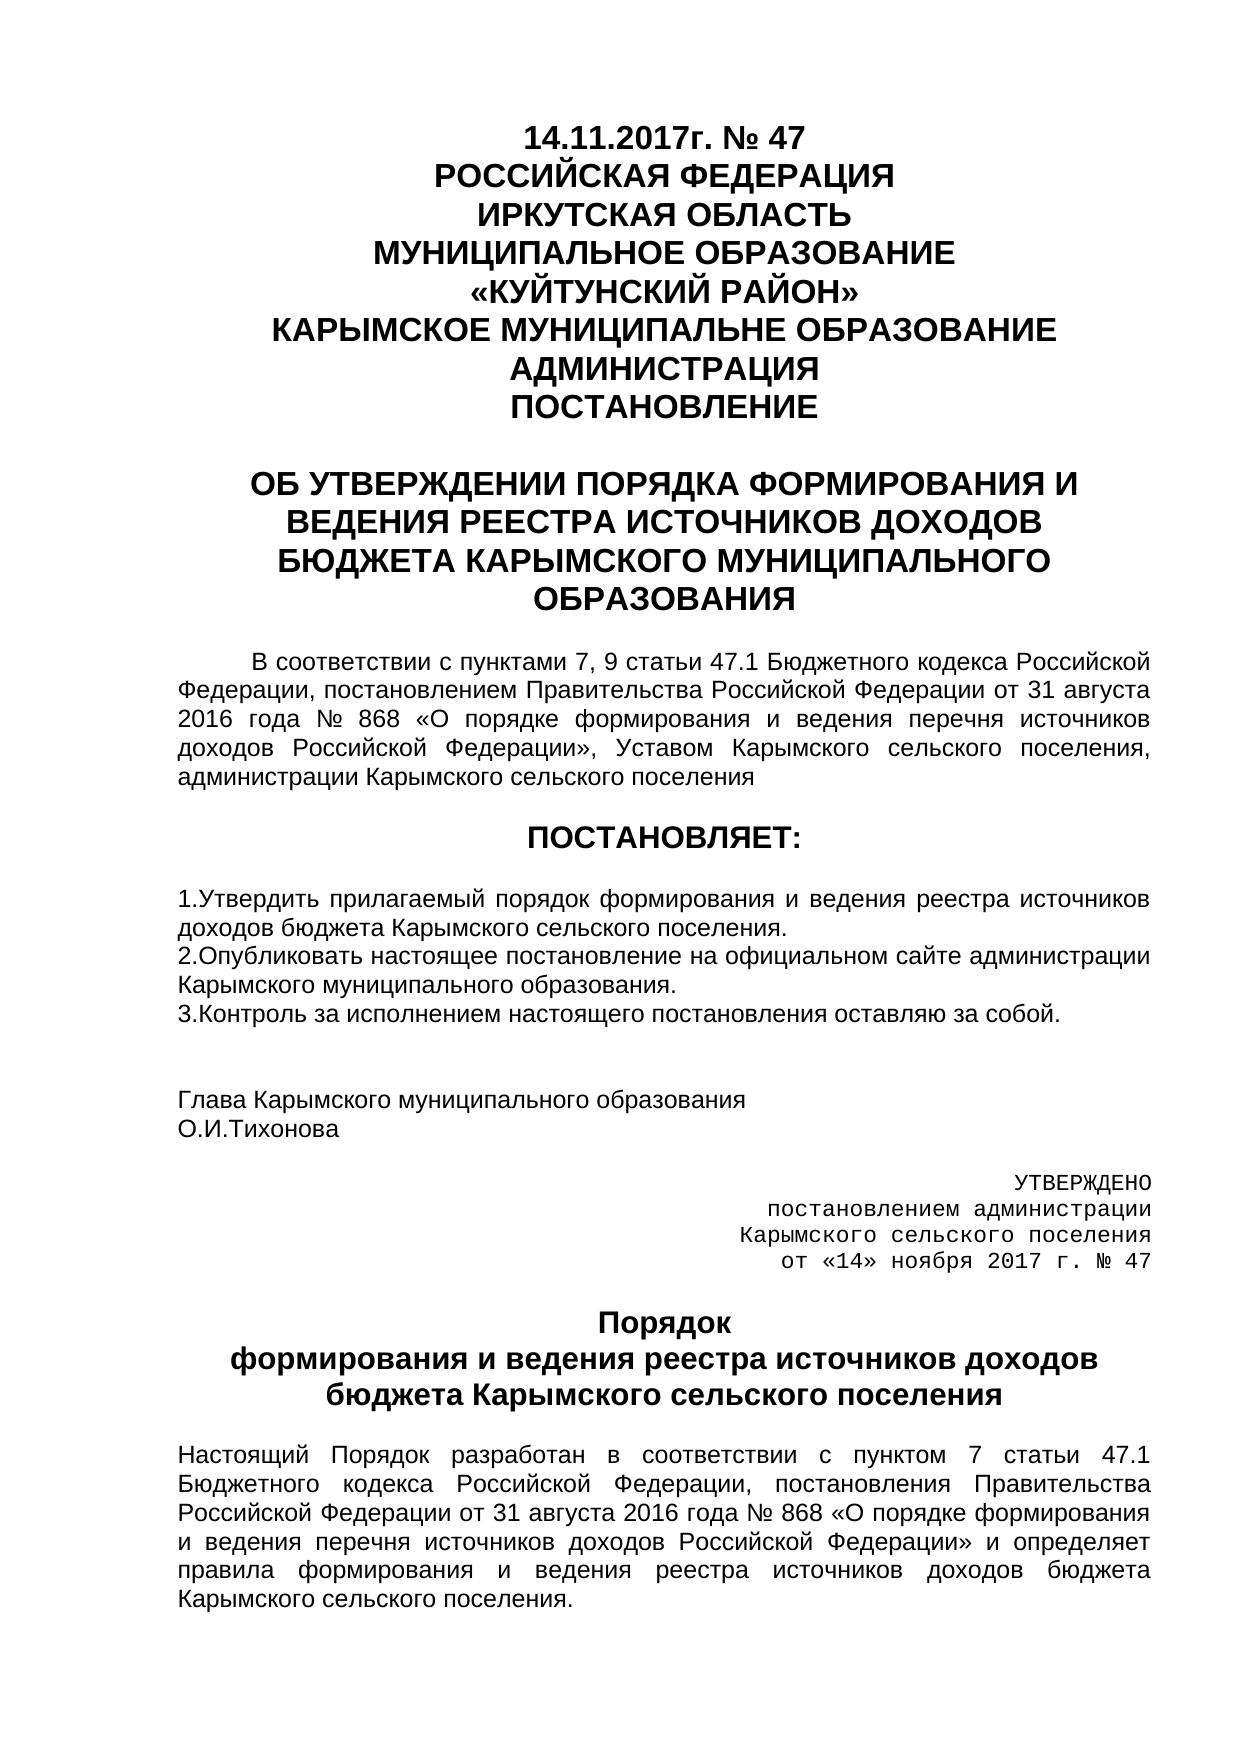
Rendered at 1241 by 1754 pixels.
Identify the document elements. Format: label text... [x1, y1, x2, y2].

text В соответствии с пунктами 7, 9 статьи 47.1 Бюджетного кодекса Российской Федерации, постановлением Правительства Российской Федерации от 31 августа 2016 года № 868 «О порядке формирования и ведения перечня источников доходов Российской Федерации», Уставом Карымского сельского поселения, администрации Карымского сельского поселения [177, 647, 1152, 790]
text ИРКУТСКАЯ ОБЛАСТЬ [177, 195, 1152, 233]
text О.И.Тихонова [177, 1114, 1152, 1142]
text Карымского сельского поселения [177, 1223, 1152, 1249]
text УТВЕРЖДЕНО [177, 1171, 1152, 1197]
text Порядок [177, 1304, 1152, 1340]
text «КУЙТУНСКИЙ РАЙОН» [177, 272, 1152, 310]
text РОССИЙСКАЯ ФЕДЕРАЦИЯ [177, 157, 1152, 195]
text МУНИЦИПАЛЬНОЕ ОБРАЗОВАНИЕ [177, 233, 1152, 272]
text ОБ УТВЕРЖДЕНИИ ПОРЯДКА ФОРМИРОВАНИЯ И ВЕДЕНИЯ РЕЕСТРА ИСТОЧНИКОВ ДОХОДОВ [177, 464, 1152, 541]
text постановлением администрации [177, 1197, 1152, 1223]
text Настоящий Порядок разработан в соответствии с пунктом 7 статьи 47.1 Бюджетного кодекса Российской Федерации, постановления Правительства Российской Федерации от 31 августа 2016 года № 868 «О порядке формирования и ведения перечня источников доходов Российской Федерации» и определяет правила формирования и ведения реестра источников доходов бюджета Карымского сельского поселения. [177, 1440, 1152, 1613]
text 3.Контроль за исполнением настоящего постановления оставляю за собой. [177, 999, 1152, 1027]
text Глава Карымского муниципального образования [177, 1085, 1152, 1114]
text 2.Опубликовать настоящее постановление на официальном сайте администрации Карымского муниципального образования. [177, 941, 1152, 999]
text ПОСТАНОВЛЯЕТ: [177, 819, 1152, 855]
text 14.11.2017г. № 47 [177, 118, 1152, 157]
text ПОСТАНОВЛЕНИЕ [177, 387, 1152, 426]
text формирования и ведения реестра источников доходов бюджета Карымского сельского поселения [177, 1340, 1152, 1412]
text АДМИНИСТРАЦИЯ [177, 349, 1152, 387]
text БЮДЖЕТА КАРЫМСКОГО МУНИЦИПАЛЬНОГО ОБРАЗОВАНИЯ [177, 541, 1152, 618]
text от «14» ноября 2017 г. № 47 [177, 1249, 1152, 1275]
text 1.Утвердить прилагаемый порядок формирования и ведения реестра источников доходов бюджета Карымского сельского поселения. [177, 884, 1152, 941]
text КАРЫМСКОЕ МУНИЦИПАЛЬНЕ ОБРАЗОВАНИЕ [177, 310, 1152, 349]
